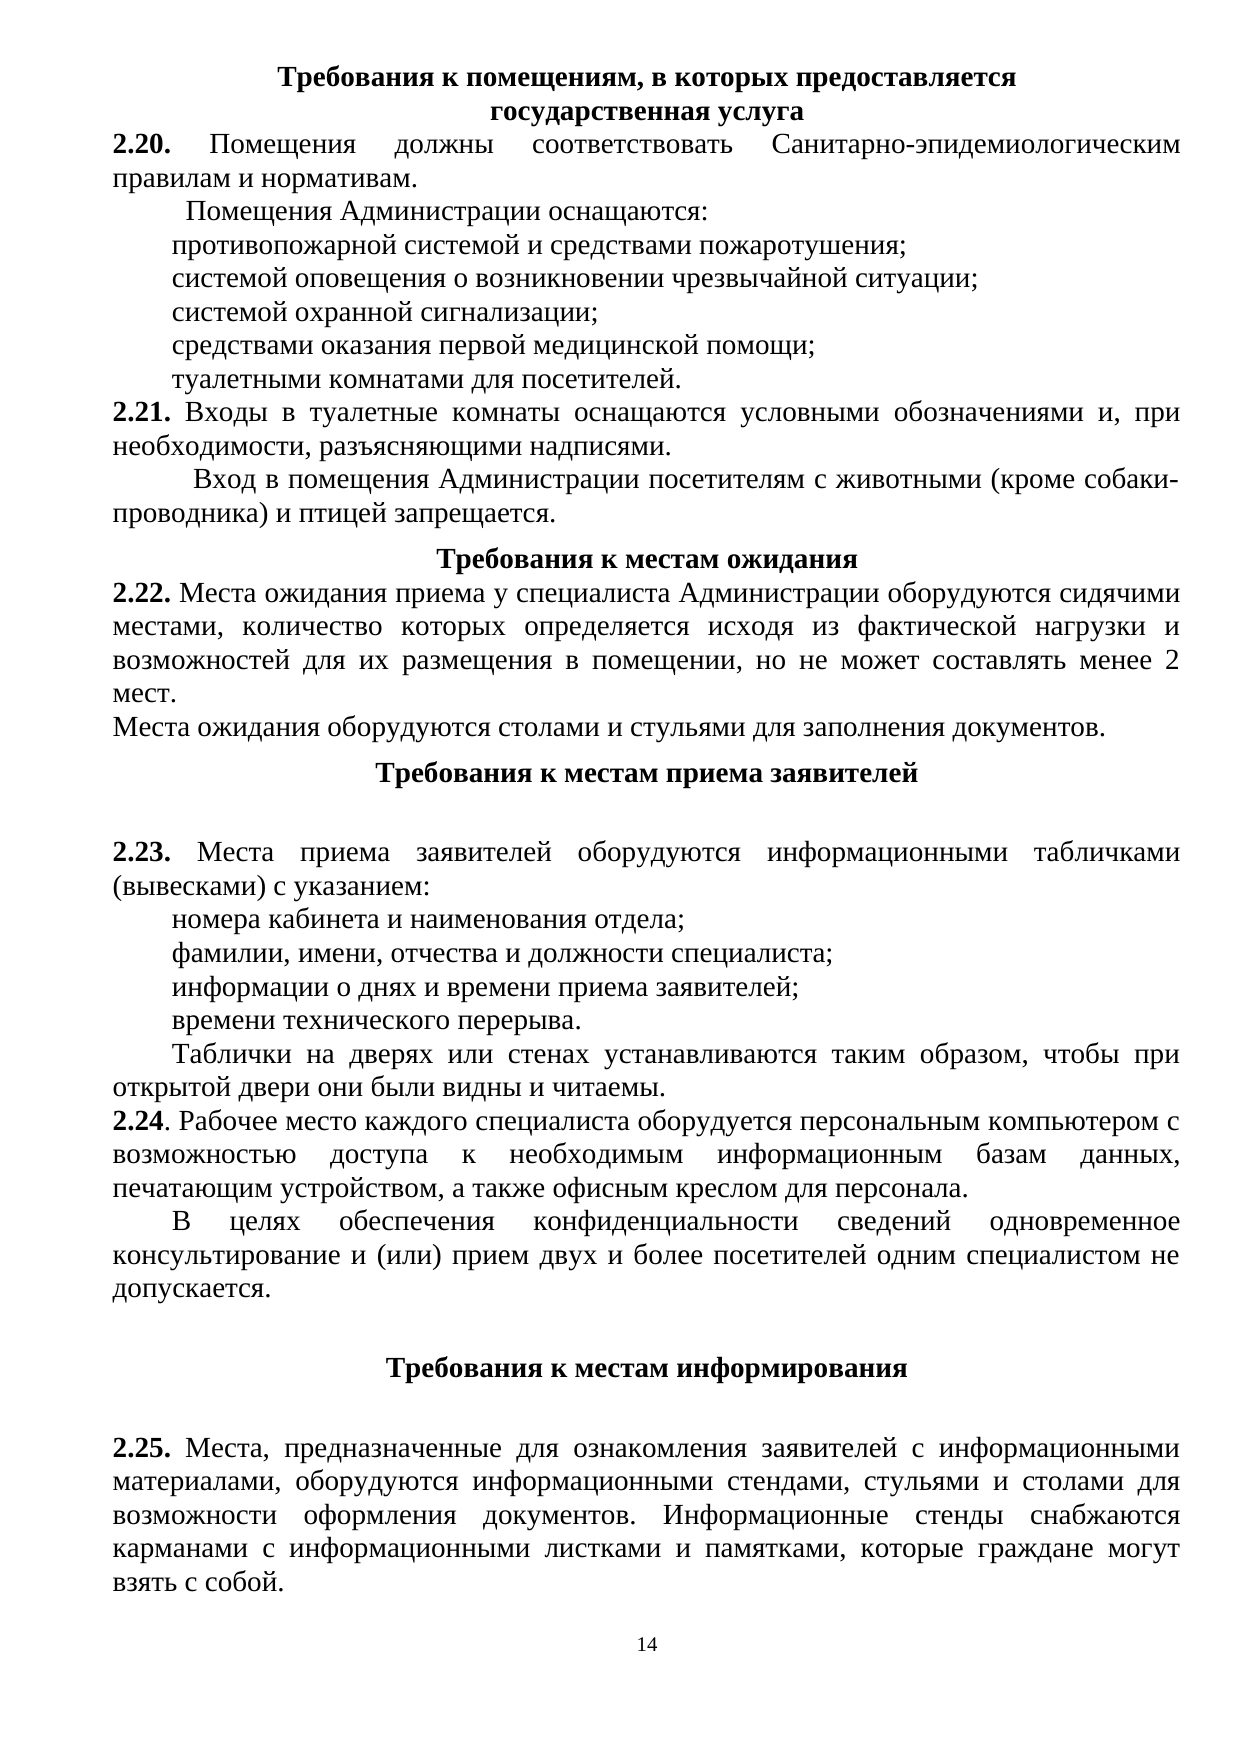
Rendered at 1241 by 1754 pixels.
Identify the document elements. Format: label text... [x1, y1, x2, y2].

text средствами оказания первой медицинской помощи; [112, 327, 1181, 361]
text системой охранной сигнализации; [112, 294, 1181, 327]
text 2.25. Места, предназначенные для ознакомления заявителей с информационными материалами, оборудуются информационными стендами, стульями и столами для возможности оформления документов. Информационные стенды снабжаются карманами с информационными листками и памятками, которые граждане могут взять с собой. [112, 1430, 1181, 1597]
text информации о днях и времени приема заявителей; [112, 969, 1181, 1002]
text Требования к местам приема заявителей [112, 755, 1181, 788]
text Таблички на дверях или стенах устанавливаются таким образом, чтобы при открытой двери они были видны и читаемы. [112, 1036, 1181, 1103]
text 2.24. Рабочее место каждого специалиста оборудуется персональным компьютером с возможностью доступа к необходимым информационным базам данных, печатающим устройством, а также офисным креслом для персонала. [112, 1103, 1181, 1203]
title государственная услуга [112, 93, 1181, 126]
text 2.21. Входы в туалетные комнаты оснащаются условными обозначениями и, при необходимости, разъясняющими надписями. [112, 394, 1181, 462]
text Требования к местам информирования [112, 1350, 1181, 1384]
text системой оповещения о возникновении чрезвычайной ситуации; [112, 260, 1181, 294]
text 2.20. Помещения должны соответствовать Санитарно-эпидемиологическим правилам и нормативам. [112, 126, 1181, 193]
text номера кабинета и наименования отдела; [112, 902, 1181, 935]
title Требования к помещениям, в которых предоставляется [112, 59, 1181, 93]
text противопожарной системой и средствами пожаротушения; [112, 227, 1181, 260]
text фамилии, имени, отчества и должности специалиста; [112, 935, 1181, 969]
text 2.23. Места приема заявителей оборудуются информационными табличками (вывесками) с указанием: [112, 834, 1181, 902]
text Помещения Администрации оснащаются: [112, 193, 1181, 227]
text 2.22. Места ожидания приема у специалиста Администрации оборудуются сидячими местами, количество которых определяется исходя из фактической нагрузки и возможностей для их размещения в помещении, но не может составлять менее 2 мест. [112, 575, 1181, 709]
text В целях обеспечения конфиденциальности сведений одновременное консультирование и (или) прием двух и более посетителей одним специалистом не допускается. [112, 1203, 1181, 1304]
text времени технического перерыва. [112, 1002, 1181, 1036]
text Вход в помещения Администрации посетителям с животными (кроме собаки-проводника) и птицей запрещается. [112, 462, 1181, 529]
text Требования к местам ожидания [112, 541, 1181, 575]
text туалетными комнатами для посетителей. [112, 361, 1181, 394]
text Места ожидания оборудуются столами и стульями для заполнения документов. [112, 709, 1181, 742]
